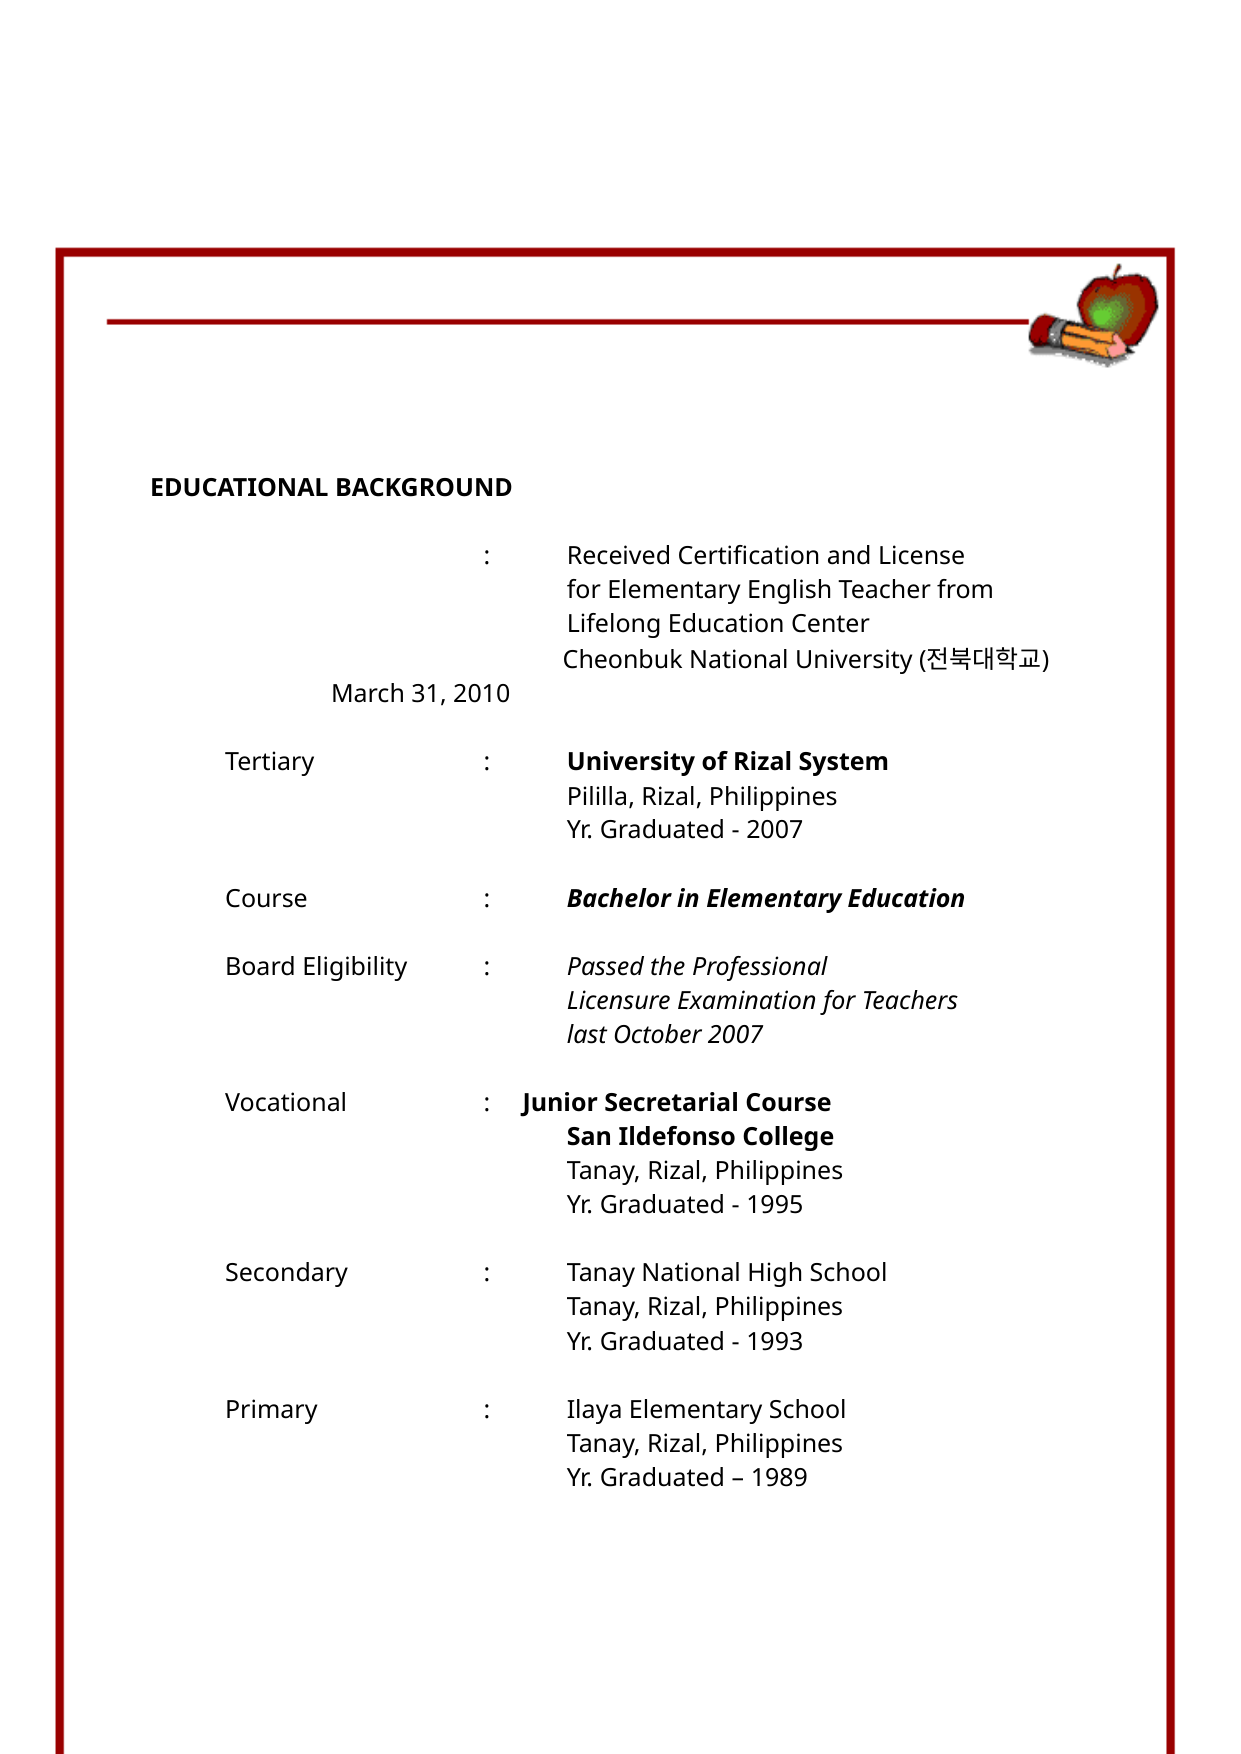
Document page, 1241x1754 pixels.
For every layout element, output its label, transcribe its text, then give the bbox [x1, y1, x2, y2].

text for Elementary English Teacher from [150, 572, 1090, 606]
picture [36, 226, 1195, 1754]
text Board Eligibility : Passed the Professional [150, 948, 1090, 982]
text Tanay, Rizal, Philippines [492, 1153, 1090, 1187]
text Lifelong Education Center [150, 606, 1090, 640]
text Pililla, Rizal, Philippines [150, 778, 1090, 812]
text San Ildefonso College [483, 1119, 1090, 1153]
text Primary : Ilaya Elementary School [150, 1391, 1090, 1425]
text Cheonbuk National University (전북대학교) [150, 640, 1090, 676]
text Vocational : Junior Secretarial Course [150, 1085, 1090, 1119]
text Yr. Graduated - 1993 [492, 1323, 1090, 1357]
text Tanay, Rizal, Philippines [492, 1289, 1090, 1323]
text March 31, 2010 [150, 676, 1090, 710]
text Yr. Graduated - 1995 [150, 1187, 1090, 1221]
text EDUCATIONAL BACKGROUND [150, 469, 1090, 503]
text : Received Certification and License [150, 537, 1090, 572]
text Secondary : Tanay National High School [150, 1255, 1124, 1289]
text last October 2007 [150, 1017, 1090, 1051]
text Yr. Graduated – 1989 [492, 1459, 1090, 1493]
text Tanay, Rizal, Philippines [492, 1425, 1090, 1459]
text Tertiary : University of Rizal System [150, 744, 1090, 778]
text Course : Bachelor in Elementary Education [150, 880, 1090, 914]
text Yr. Graduated - 2007 [150, 812, 1090, 846]
text Licensure Examination for Teachers [483, 982, 1090, 1017]
